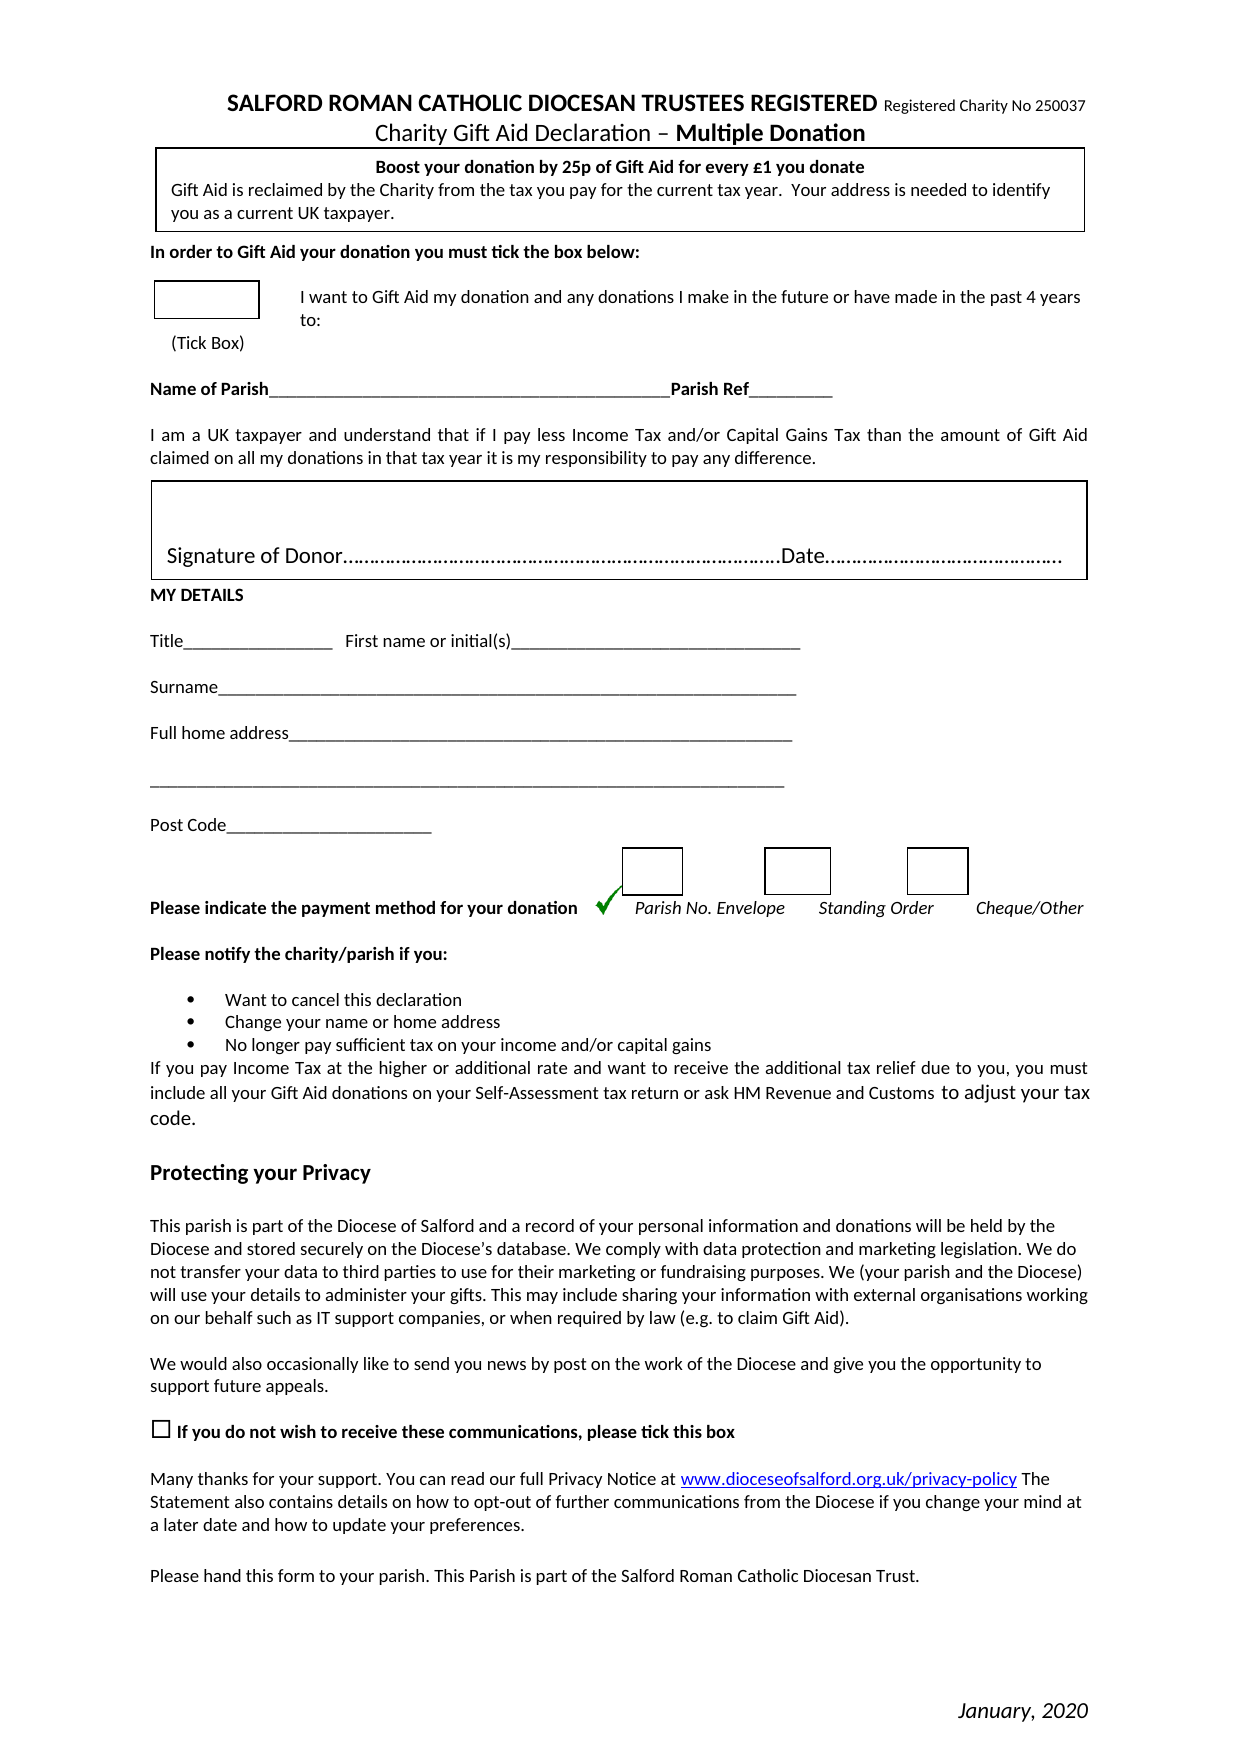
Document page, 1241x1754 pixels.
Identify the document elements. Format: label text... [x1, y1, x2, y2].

text Charity Gift Aid Declaration – Multiple Donation [150, 118, 1090, 148]
text Please notify the charity/parish if you: [150, 942, 1090, 965]
picture [595, 881, 627, 915]
text Title________________ First name or initial(s)_______________________________ [150, 629, 1090, 652]
text Many thanks for your support. You can read our full Privacy Notice at www.dioceseofsalford.org.uk/privacy-policy The Statement also contains details on how to opt-out of further communications from the Diocese if you change your mind at a later date and how to update your preferences. [150, 1467, 1090, 1536]
text Name of Parish___________________________________________Parish Ref_________ [150, 377, 1090, 400]
list Change your name or home address [187, 1011, 1090, 1033]
text Post Code______________________ [150, 813, 1090, 836]
text MY DETAILS [150, 583, 1090, 606]
text Surname______________________________________________________________ [150, 675, 1090, 698]
text If you pay Income Tax at the higher or additional rate and want to receive the additional tax relief due to you, you must include all your Gift Aid donations on your Self-Assessment tax return or ask HM Revenue and Customs to adjust your tax code. [150, 1056, 1090, 1130]
text We would also occasionally like to send you news by post on the work of the Diocese and give you the opportunity to support future appeals. [150, 1352, 1090, 1398]
text I want to Gift Aid my donation and any donations I make in the future or have made in the past 4 years to: [300, 286, 1090, 331]
text I am a UK taxpayer and understand that if I pay less Income Tax and/or Capital Gains Tax than the amount of Gift Aid claimed on all my donations in that tax year it is my responsibility to pay any difference. [150, 423, 1090, 469]
text SALFORD ROMAN CATHOLIC DIOCESAN TRUSTEES REGISTERED Registered Charity No 250037 [227, 87, 1090, 118]
text If you do not wish to receive these communications, please tick this box [150, 1421, 1090, 1444]
text Please indicate the payment method for your donation Parish No. Envelope Standing Order Cheque/Other [150, 881, 1090, 919]
text (Tick Box) [150, 331, 1090, 354]
text Protecting your Privacy [150, 1158, 1090, 1186]
text Full home address______________________________________________________ [150, 721, 1090, 744]
text In order to Gift Aid your donation you must tick the box below: [150, 240, 1090, 263]
list No longer pay sufficient tax on your income and/or capital gains [187, 1033, 1090, 1056]
text ____________________________________________________________________ [150, 767, 1090, 790]
text This parish is part of the Diocese of Salford and a record of your personal information and donations will be held by the Diocese and stored securely on the Diocese’s database. We comply with data protection and marketing legislation. We do not transfer your data to third parties to use for their marketing or fundraising purposes. We (your parish and the Diocese) will use your details to administer your gifts. This may include sharing your information with external organisations working on our behalf such as IT support companies, or when required by law (e.g. to claim Gift Aid). [150, 1214, 1090, 1329]
list Want to cancel this declaration [187, 988, 1090, 1011]
text Please hand this form to your parish. This Parish is part of the Salford Roman Catholic Diocesan Trust. [150, 1564, 1090, 1587]
